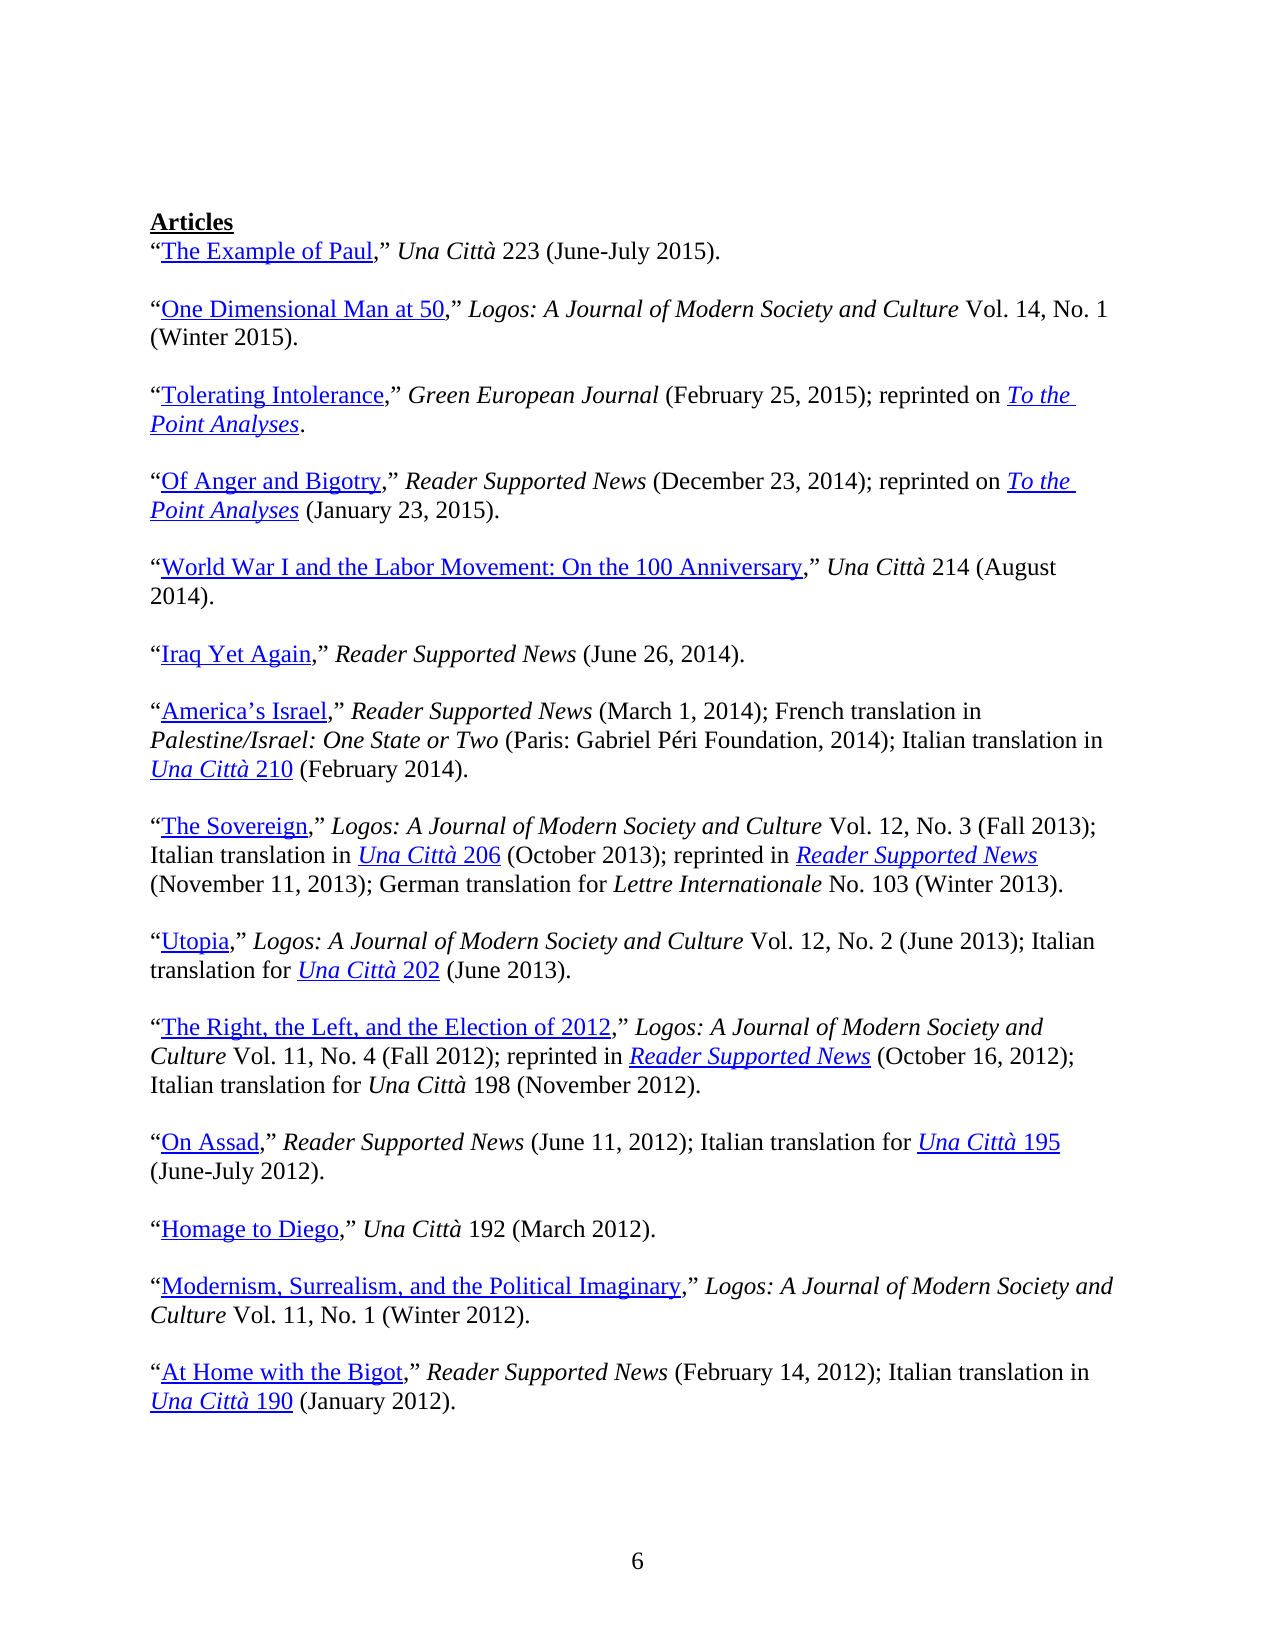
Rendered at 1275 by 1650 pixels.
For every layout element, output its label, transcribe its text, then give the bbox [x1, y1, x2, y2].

text Articles [150, 207, 1125, 236]
text “America’s Israel,” Reader Supported News (March 1, 2014); French translation in Palestine/Israel: One State or Two (Paris: Gabriel Péri Foundation, 2014); Italian translation in Una Città 210 (February 2014). [150, 696, 1125, 782]
text “Modernism, Surrealism, and the Political Imaginary,” Logos: A Journal of Modern Society and Culture Vol. 11, No. 1 (Winter 2012). [150, 1271, 1125, 1329]
text “Iraq Yet Again,” Reader Supported News (June 26, 2014). [150, 639, 1125, 667]
text “Tolerating Intolerance,” Green European Journal (February 25, 2015); reprinted on To the Point Analyses. [150, 380, 1125, 437]
text “The Example of Paul,” Una Città 223 (June-July 2015). [150, 236, 1125, 265]
text “Homage to Diego,” Una Città 192 (March 2012). [150, 1214, 1125, 1242]
text “The Sovereign,” Logos: A Journal of Modern Society and Culture Vol. 12, No. 3 (Fall 2013); Italian translation in Una Città 206 (October 2013); reprinted in Reader Supported News (November 11, 2013); German translation for Lettre Internationale No. 103 (Winter 2013). [150, 811, 1125, 897]
text “Utopia,” Logos: A Journal of Modern Society and Culture Vol. 12, No. 2 (June 2013); Italian translation for Una Città 202 (June 2013). [150, 926, 1125, 984]
text “At Home with the Bigot,” Reader Supported News (February 14, 2012); Italian translation in Una Città 190 (January 2012). [150, 1357, 1125, 1415]
text “On Assad,” Reader Supported News (June 11, 2012); Italian translation for Una Città 195 (June-July 2012). [150, 1127, 1125, 1185]
text “The Right, the Left, and the Election of 2012,” Logos: A Journal of Modern Society and Culture Vol. 11, No. 4 (Fall 2012); reprinted in Reader Supported News (October 16, 2012); Italian translation for Una Città 198 (November 2012). [150, 1012, 1125, 1099]
text “World War I and the Labor Movement: On the 100 Anniversary,” Una Città 214 (August 2014). [150, 552, 1125, 610]
text “Of Anger and Bigotry,” Reader Supported News (December 23, 2014); reprinted on To the Point Analyses (January 23, 2015). [150, 466, 1125, 524]
text “One Dimensional Man at 50,” Logos: A Journal of Modern Society and Culture Vol. 14, No. 1 (Winter 2015). [150, 294, 1125, 351]
